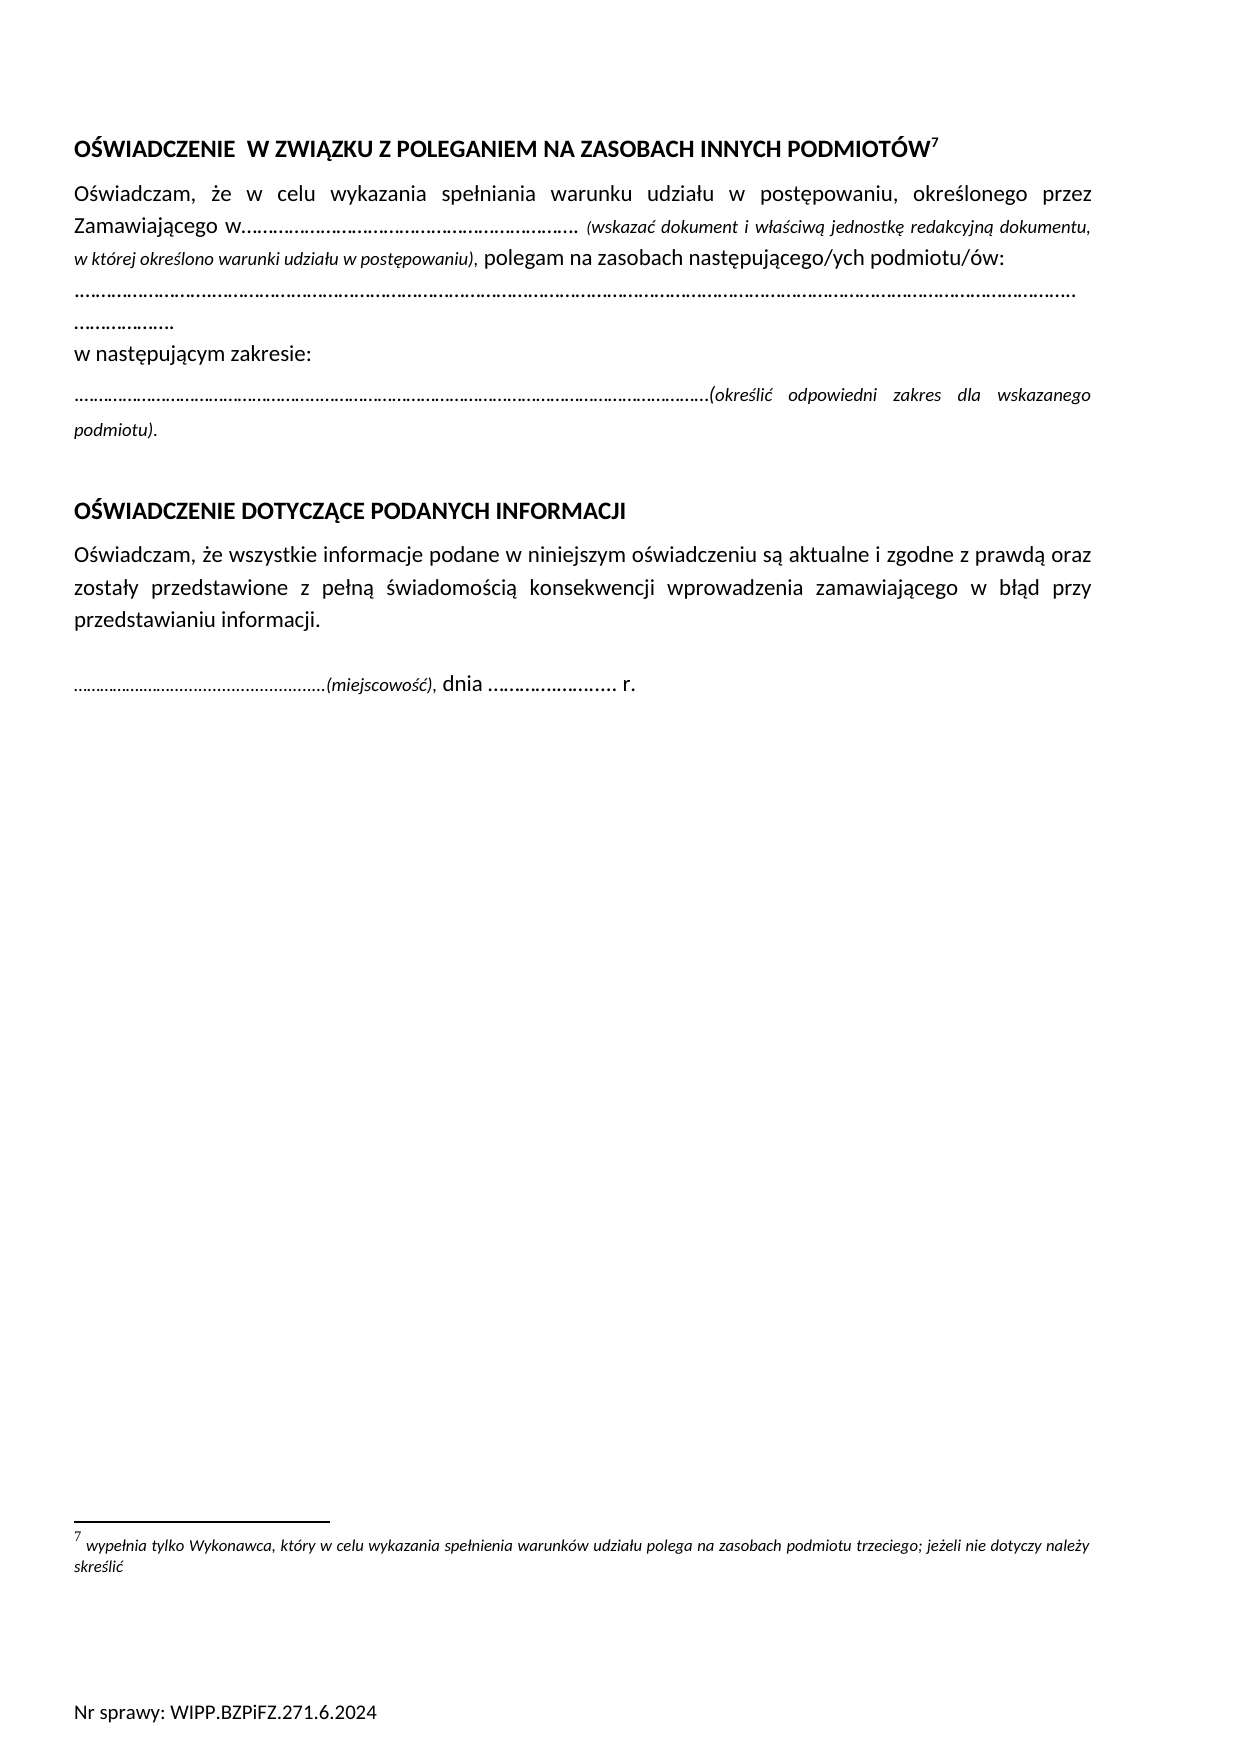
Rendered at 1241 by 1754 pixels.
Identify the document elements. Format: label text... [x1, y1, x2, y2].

text OŚWIADCZENIE W ZWIĄZKU Z POLEGANIEM NA ZASOBACH INNYCH PODMIOTÓW [74, 133, 1093, 163]
text …………….…….................................(miejscowość), dnia ………….……..... r. [74, 669, 1093, 697]
text OŚWIADCZENIE DOTYCZĄCE PODANYCH INFORMACJI [74, 495, 1093, 525]
text Oświadczam, że wszystkie informacje podane w niniejszym oświadczeniu są aktualne i zgodne z prawdą oraz zostały przedstawione z pełną świadomością konsekwencji wprowadzenia zamawiającego w błąd przy przedstawianiu informacji. [74, 541, 1093, 633]
text .…………………………………………..………………………………………………………………………(określić odpowiedni zakres dla wskazanego podmiotu). [74, 382, 1093, 441]
text w następującym zakresie: [74, 339, 1093, 368]
text .…………………….………………………………………………………………………………………………………………………………………………..………………. [74, 275, 1093, 335]
text Oświadczam, że w celu wykazania spełniania warunku udziału w postępowaniu, określonego przez Zamawiającego w………………………………………………………. (wskazać dokument i właściwą jednostkę redakcyjną dokumentu, w której określono warunki udziału w postępowaniu), polegam na zasobach następującego/ych podmiotu/ów: [74, 179, 1093, 271]
